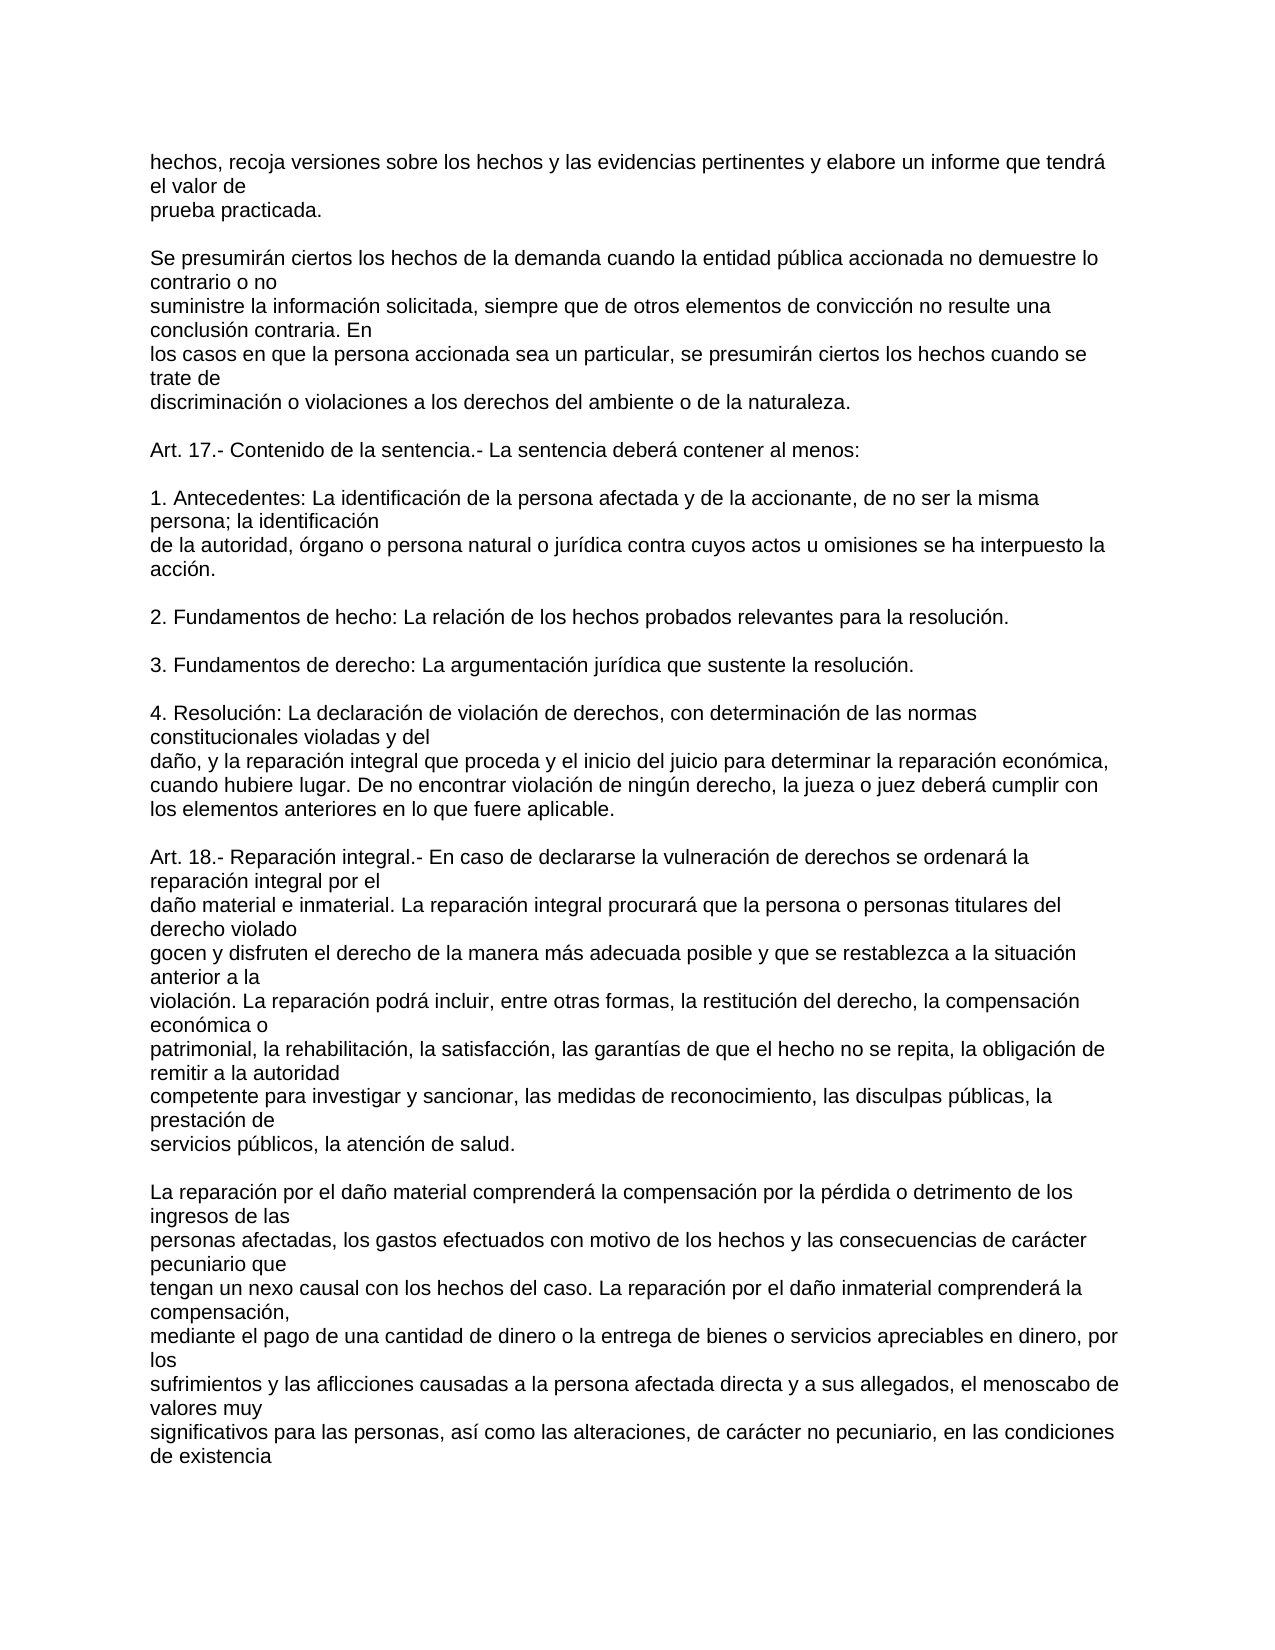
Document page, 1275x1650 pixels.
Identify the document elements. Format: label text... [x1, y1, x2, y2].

text Art. 17.- Contenido de la sentencia.- La sentencia deberá contener al menos: [150, 437, 1125, 461]
text los casos en que la persona accionada sea un particular, se presumirán ciertos los hechos cuando se trate de [150, 342, 1125, 389]
text Art. 18.- Reparación integral.- En caso de declararse la vulneración de derechos se ordenará la reparación integral por el [150, 845, 1125, 893]
text 3. Fundamentos de derecho: La argumentación jurídica que sustente la resolución. [150, 653, 1125, 677]
text significativos para las personas, así como las alteraciones, de carácter no pecuniario, en las condiciones de existencia [150, 1420, 1125, 1468]
text daño material e inmaterial. La reparación integral procurará que la persona o personas titulares del derecho violado [150, 893, 1125, 941]
text personas afectadas, los gastos efectuados con motivo de los hechos y las consecuencias de carácter pecuniario que [150, 1228, 1125, 1276]
text 2. Fundamentos de hecho: La relación de los hechos probados relevantes para la resolución. [150, 605, 1125, 629]
text discriminación o violaciones a los derechos del ambiente o de la naturaleza. [150, 389, 1125, 413]
text 4. Resolución: La declaración de violación de derechos, con determinación de las normas constitucionales violadas y del [150, 701, 1125, 749]
text hechos, recoja versiones sobre los hechos y las evidencias pertinentes y elabore un informe que tendrá el valor de [150, 150, 1125, 198]
text prueba practicada. [150, 198, 1125, 222]
text mediante el pago de una cantidad de dinero o la entrega de bienes o servicios apreciables en dinero, por los [150, 1324, 1125, 1372]
text Se presumirán ciertos los hechos de la demanda cuando la entidad pública accionada no demuestre lo contrario o no [150, 246, 1125, 294]
text sufrimientos y las aflicciones causadas a la persona afectada directa y a sus allegados, el menoscabo de valores muy [150, 1372, 1125, 1420]
text La reparación por el daño material comprenderá la compensación por la pérdida o detrimento de los ingresos de las [150, 1180, 1125, 1228]
text violación. La reparación podrá incluir, entre otras formas, la restitución del derecho, la compensación económica o [150, 988, 1125, 1036]
text suministre la información solicitada, siempre que de otros elementos de convicción no resulte una conclusión contraria. En [150, 294, 1125, 342]
text 1. Antecedentes: La identificación de la persona afectada y de la accionante, de no ser la misma persona; la identificación [150, 485, 1125, 533]
text servicios públicos, la atención de salud. [150, 1132, 1125, 1156]
text competente para investigar y sancionar, las medidas de reconocimiento, las disculpas públicas, la prestación de [150, 1084, 1125, 1132]
text daño, y la reparación integral que proceda y el inicio del juicio para determinar la reparación económica, cuando hubiere lugar. De no encontrar violación de ningún derecho, la jueza o juez deberá cumplir con los elementos anteriores en lo que fuere aplicable. [150, 749, 1125, 821]
text tengan un nexo causal con los hechos del caso. La reparación por el daño inmaterial comprenderá la compensación, [150, 1276, 1125, 1324]
text gocen y disfruten el derecho de la manera más adecuada posible y que se restablezca a la situación anterior a la [150, 941, 1125, 988]
text de la autoridad, órgano o persona natural o jurídica contra cuyos actos u omisiones se ha interpuesto la acción. [150, 533, 1125, 581]
text patrimonial, la rehabilitación, la satisfacción, las garantías de que el hecho no se repita, la obligación de remitir a la autoridad [150, 1036, 1125, 1084]
